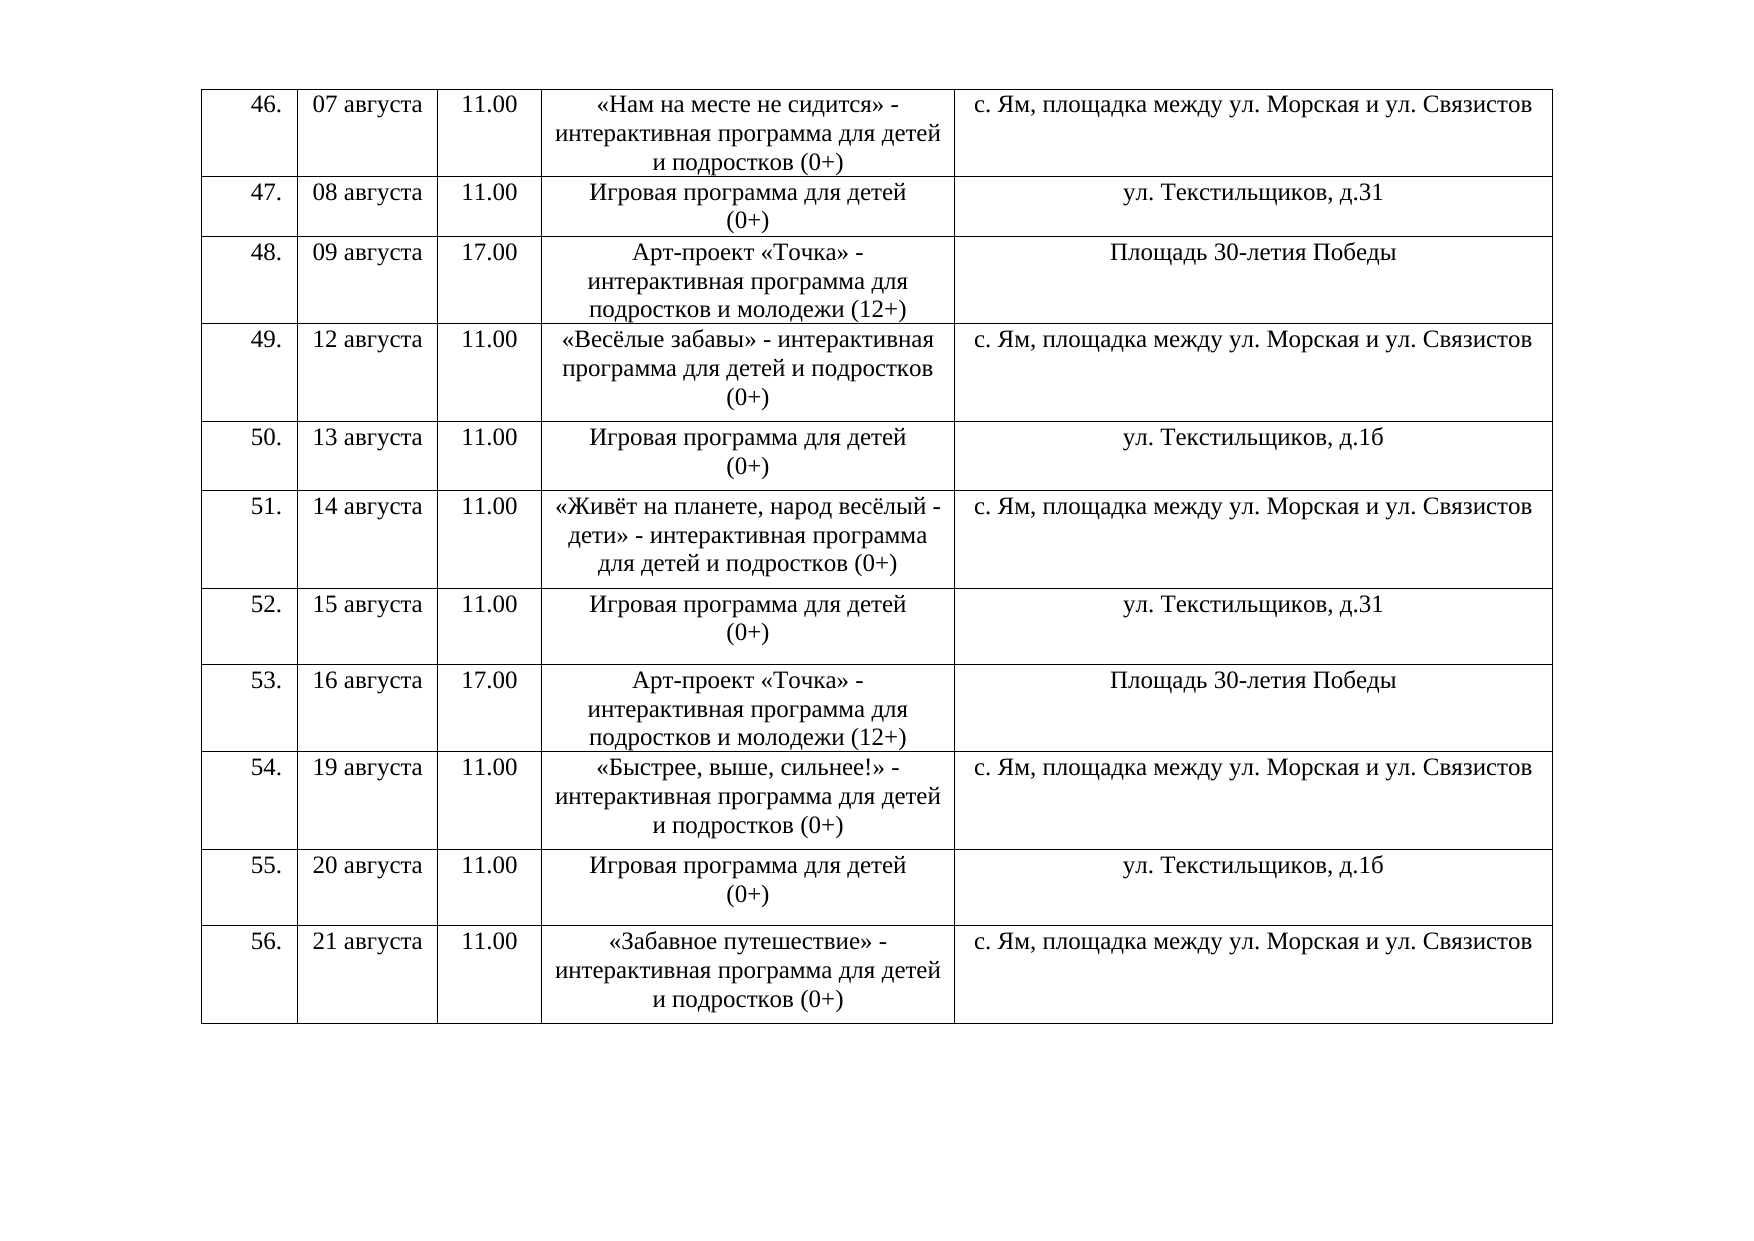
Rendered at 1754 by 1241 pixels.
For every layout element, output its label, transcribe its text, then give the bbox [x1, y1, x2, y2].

table_cell ул. Текстильщиков, д.1б [955, 422, 1552, 490]
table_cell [955, 90, 1552, 176]
table_cell Арт-проект «Точка» - интерактивная программа для подростков и молодежи (12+) [542, 665, 954, 751]
table_cell 16 августа [298, 665, 437, 751]
table_cell 20 августа [298, 850, 437, 925]
table_cell 11.00 [438, 926, 541, 1023]
table_cell «Быстрее, выше, сильнее!» - интерактивная программа для детей и подростков (0+) [542, 752, 954, 849]
table_cell «Весёлые забавы» - интерактивная программа для детей и подростков (0+) [542, 324, 954, 421]
table_cell с. Ям, площадка между ул. Морская и ул. Связистов [955, 752, 1552, 849]
table_cell [202, 324, 297, 421]
table_cell 11.00 [438, 324, 541, 421]
table_cell 11.00 [438, 491, 541, 588]
table_cell ул. Текстильщиков, д.31 [955, 589, 1552, 664]
table_cell 07 августа [298, 90, 437, 176]
table_cell 15 августа [298, 589, 437, 664]
table_cell [202, 422, 297, 490]
table_cell с. Ям, площадка между ул. Морская и ул. Связистов [955, 491, 1552, 588]
table_cell Игровая программа для детей (0+) [542, 422, 954, 490]
table_cell «Живёт на планете, народ весёлый - дети» - интерактивная программа для детей и подростков (0+) [542, 491, 954, 588]
table_cell Игровая программа для детей (0+) [542, 177, 954, 236]
table_cell Площадь 30-летия Победы [955, 665, 1552, 751]
table_cell Игровая программа для детей (0+) [542, 850, 954, 925]
table_cell [202, 177, 297, 236]
table_cell [202, 752, 297, 849]
table_cell 11.00 [438, 850, 541, 925]
table_cell [202, 237, 297, 323]
table_cell [202, 90, 297, 176]
table_cell 13 августа [298, 422, 437, 490]
table_cell [202, 491, 297, 588]
table_cell 19 августа [298, 752, 437, 849]
table_cell 21 августа [298, 926, 437, 1023]
table_cell [202, 665, 297, 751]
table_cell ул. Текстильщиков, д.31 [955, 177, 1552, 236]
table_cell [202, 589, 297, 664]
table_cell [202, 850, 297, 925]
table_cell 11.00 [438, 752, 541, 849]
table_cell 12 августа [298, 324, 437, 421]
table_cell 14 августа [298, 491, 437, 588]
table_cell 08 августа [298, 177, 437, 236]
table_cell Арт-проект «Точка» - интерактивная программа для подростков и молодежи (12+) [542, 237, 954, 323]
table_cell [955, 926, 1552, 1023]
table_cell 11.00 [438, 90, 541, 176]
table_cell 09 августа [298, 237, 437, 323]
table_cell «Нам на месте не сидится» - интерактивная программа для детей и подростков (0+) [542, 90, 954, 176]
table_cell 11.00 [438, 589, 541, 664]
table_cell 11.00 [438, 177, 541, 236]
table_cell Игровая программа для детей (0+) [542, 589, 954, 664]
table_cell «Забавное путешествие» - интерактивная программа для детей и подростков (0+) [542, 926, 954, 1023]
table_cell 17.00 [438, 665, 541, 751]
table_cell [202, 926, 297, 1023]
table_cell с. Ям, площадка между ул. Морская и ул. Связистов [955, 324, 1552, 421]
table_cell 17.00 [438, 237, 541, 323]
table_cell ул. Текстильщиков, д.1б [955, 850, 1552, 925]
table_cell 11.00 [438, 422, 541, 490]
table_cell Площадь 30-летия Победы [955, 237, 1552, 323]
